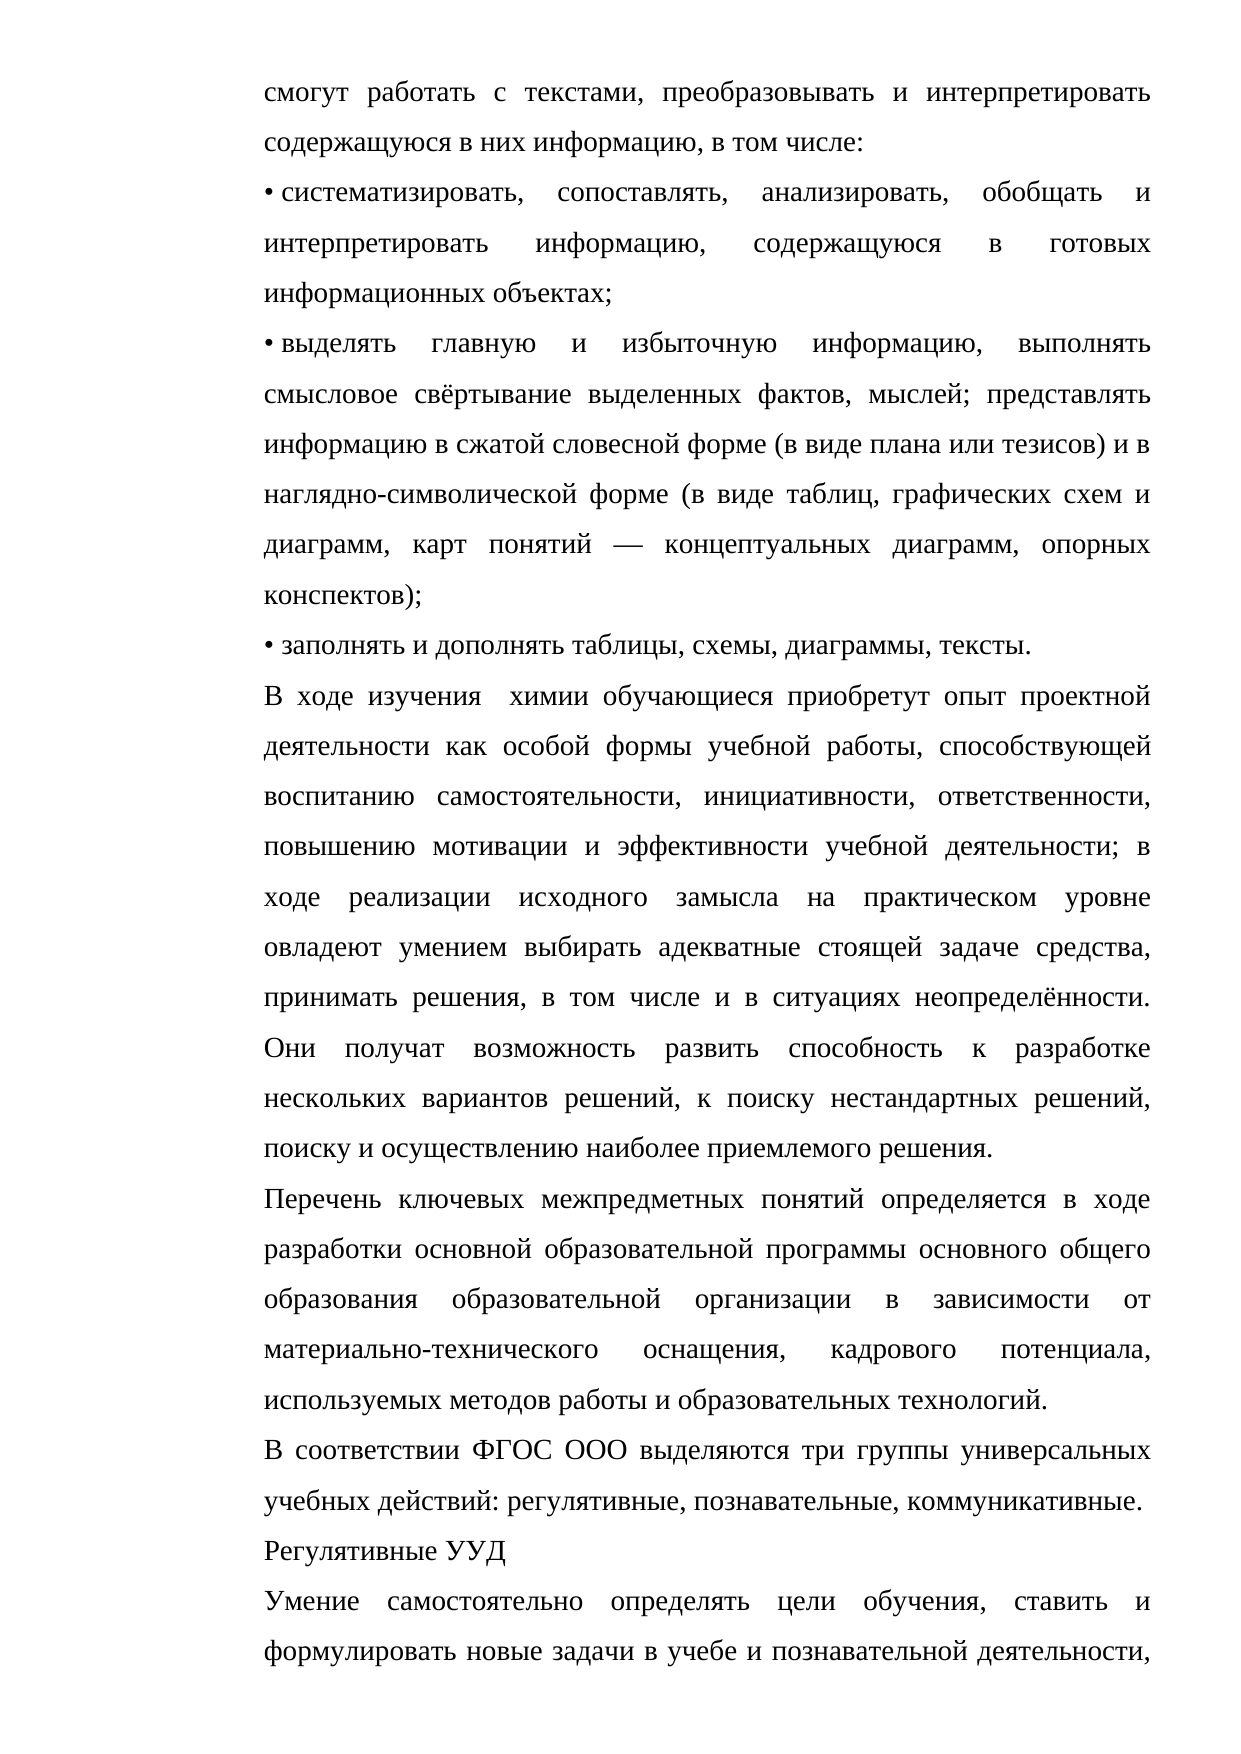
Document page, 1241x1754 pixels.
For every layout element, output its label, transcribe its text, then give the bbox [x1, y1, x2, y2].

list В соответствии ФГОС ООО выделяются три группы универсальных учебных действий: регулятивные, познавательные, коммуникативные. [263, 1432, 1152, 1516]
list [263, 1583, 1152, 1667]
list Регулятивные УУД [263, 1533, 1152, 1566]
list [263, 74, 1152, 158]
list В ходе изучения химии обучающиеся приобретут опыт проектной деятельности как особой формы учебной работы, способствующей воспитанию самостоятельности, инициативности, ответственности, повышению мотивации и эффективности учебной деятельности; в ходе реализации исходного замысла на практическом уровне овладеют умением выбирать адекватные стоящей задаче средства, принимать решения, в том числе и в ситуациях неопределённости. Они получат возможность развить способность к разработке нескольких вариантов решений, к поиску нестандартных решений, поиску и осуществлению наиболее приемлемого решения. [263, 678, 1152, 1164]
list • выделять главную и избыточную информацию, выполнять смысловое свёртывание выделенных фактов, мыслей; представлять информацию в сжатой словесной форме (в виде плана или тезисов) и в наглядно-символической форме (в виде таблиц, графических схем и диаграмм, карт понятий — концептуальных диаграмм, опорных конспектов); [263, 325, 1152, 611]
list Перечень ключевых межпредметных понятий определяется в ходе разработки основной образовательной программы основного общего образования образовательной организации в зависимости от материально-технического оснащения, кадрового потенциала, используемых методов работы и образовательных технологий. [263, 1181, 1152, 1416]
list • заполнять и дополнять таблицы, схемы, диаграммы, тексты. [263, 627, 1152, 661]
list • систематизировать, сопоставлять, анализировать, обобщать и интерпретировать информацию, содержащуюся в готовых информационных объектах; [263, 174, 1152, 309]
